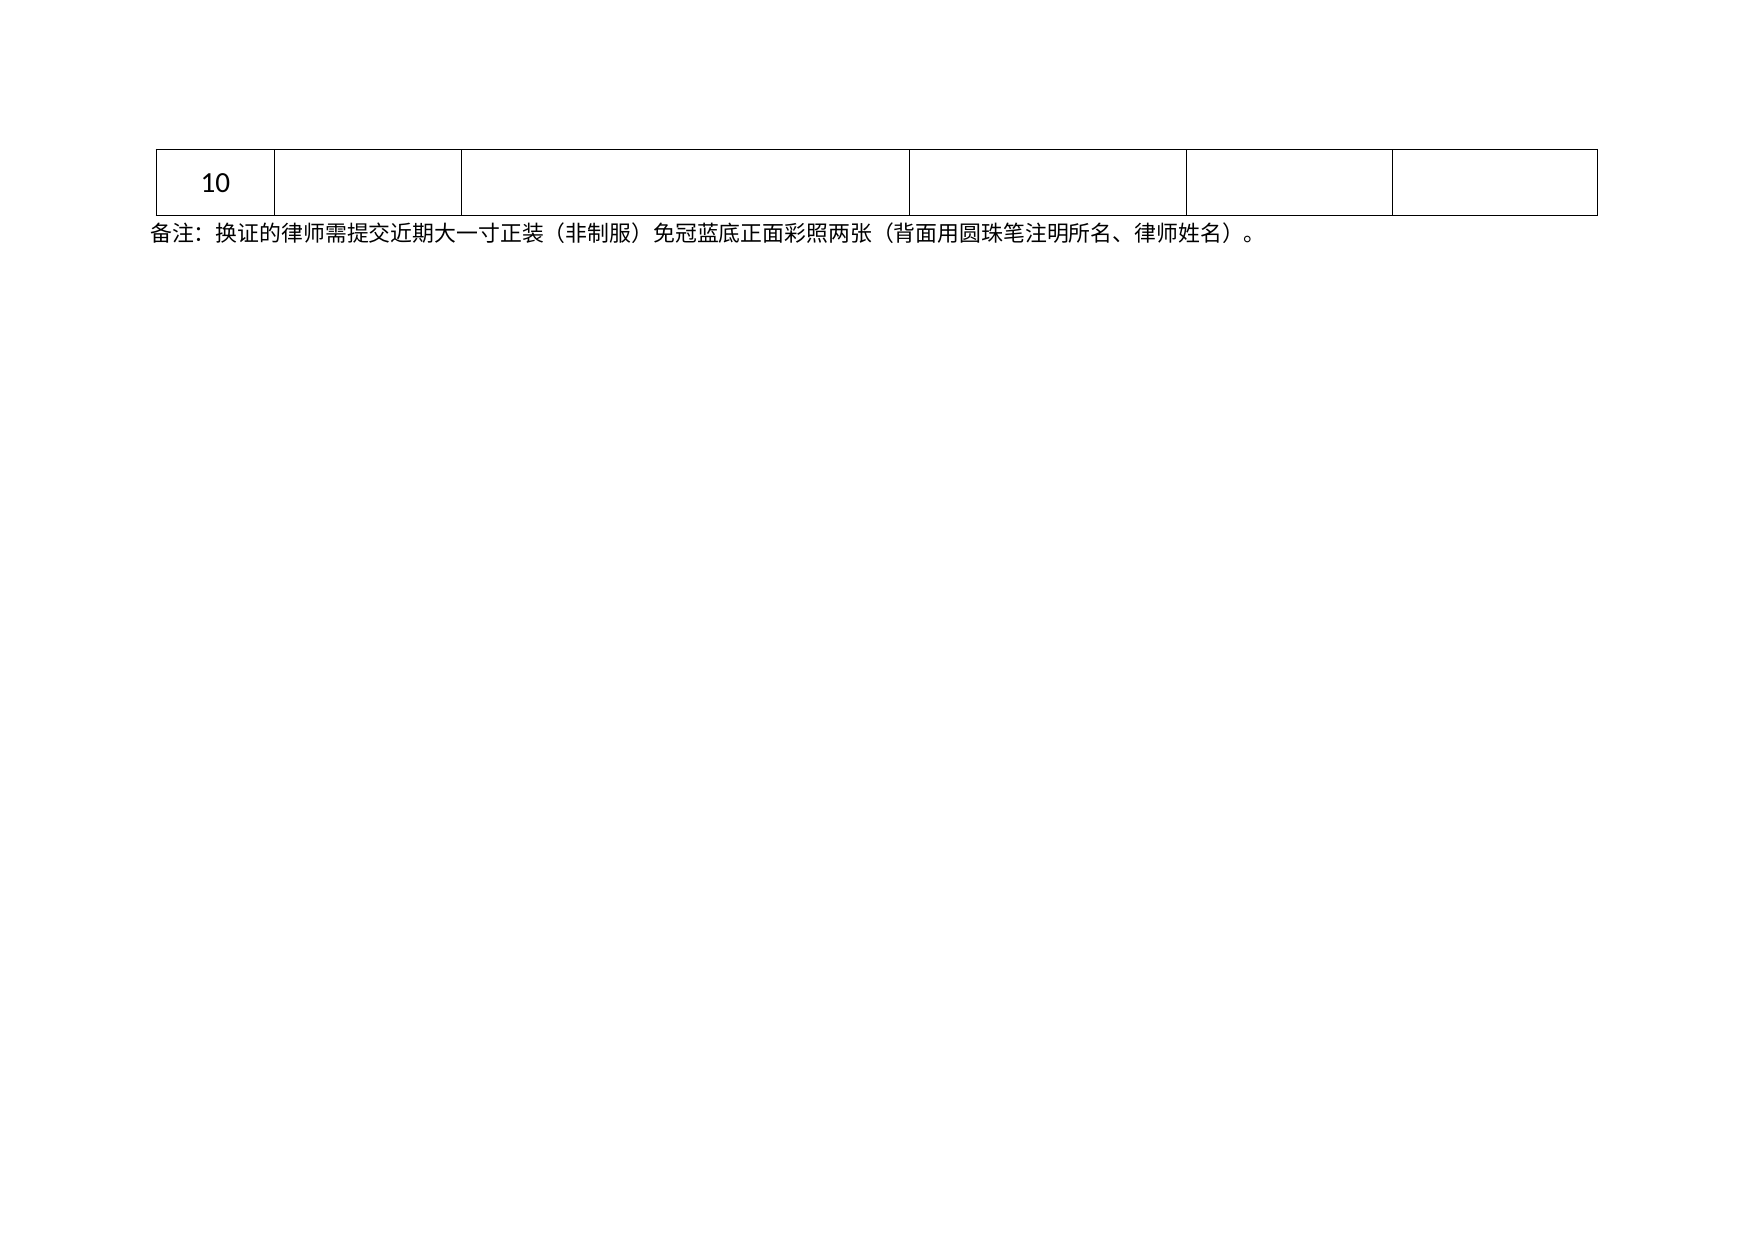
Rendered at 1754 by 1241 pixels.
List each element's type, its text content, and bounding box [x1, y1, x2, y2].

table_cell [910, 150, 1186, 215]
table_cell [1393, 150, 1597, 215]
text 备注：换证的律师需提交近期大一寸正装（非制服）免冠蓝底正面彩照两张（背面用圆珠笔注明所名、律师姓名）。 [150, 216, 1604, 248]
table_cell [1187, 150, 1392, 215]
table_cell [462, 150, 909, 215]
table_cell 10 [157, 150, 274, 215]
table_cell [275, 150, 461, 215]
